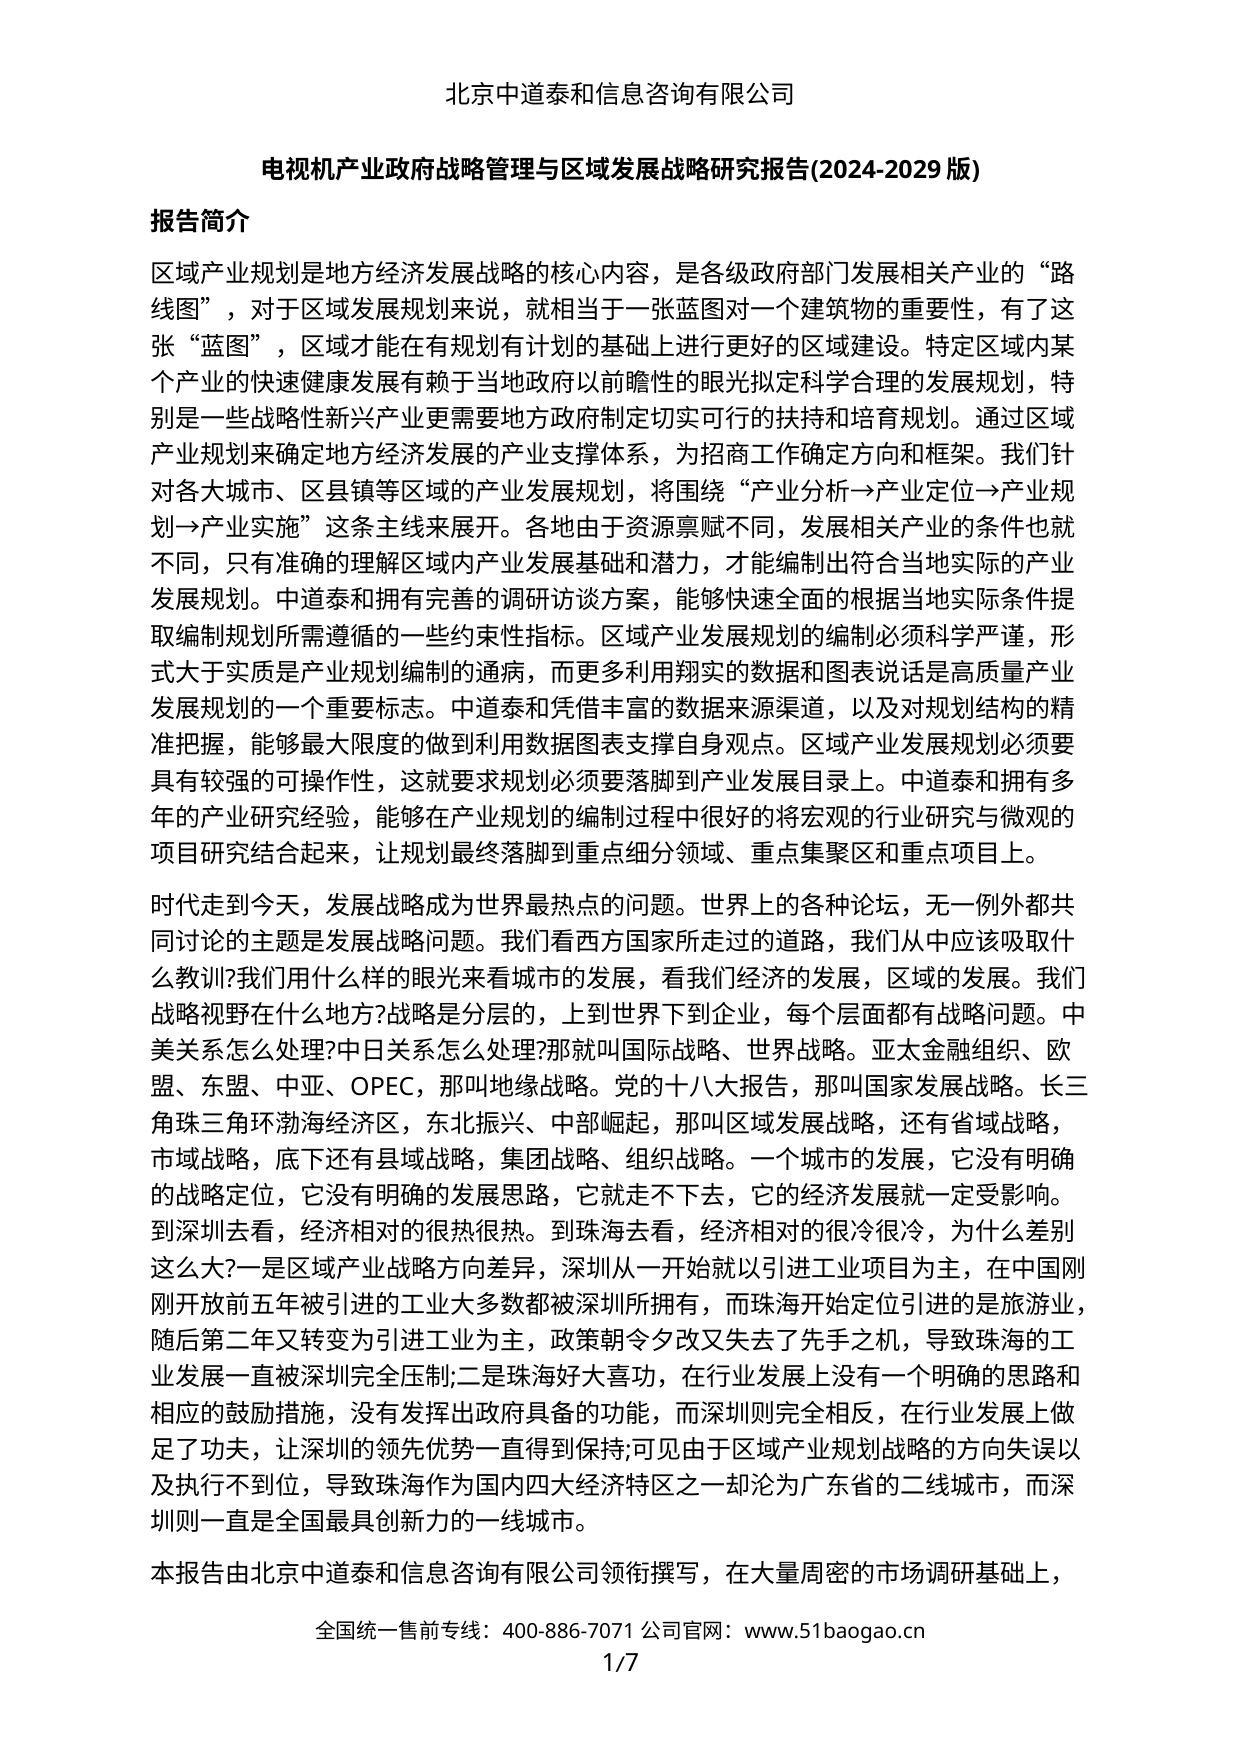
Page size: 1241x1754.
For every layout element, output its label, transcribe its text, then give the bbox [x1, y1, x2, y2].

text 报告简介 [150, 202, 1090, 238]
text 电视机产业政府战略管理与区域发展战略研究报告(2024-2029版) [150, 150, 1090, 186]
text 时代走到今天，发展战略成为世界最热点的问题。世界上的各种论坛，无一例外都共同讨论的主题是发展战略问题。我们看西方国家所走过的道路，我们从中应该吸取什么教训?我们用什么样的眼光来看城市的发展，看我们经济的发展，区域的发展。我们战略视野在什么地方?战略是分层的，上到世界下到企业，每个层面都有战略问题。中美关系怎么处理?中日关系怎么处理?那就叫国际战略、世界战略。亚太金融组织、欧盟、东盟、中亚、OPEC，那叫地缘战略。党的十八大报告，那叫国家发展战略。长三角珠三角环渤海经济区，东北振兴、中部崛起，那叫区域发展战略，还有省域战略，市域战略，底下还有县域战略，集团战略、组织战略。一个城市的发展，它没有明确的战略定位，它没有明确的发展思路，它就走不下去，它的经济发展就一定受影响。到深圳去看，经济相对的很热很热。到珠海去看，经济相对的很冷很冷，为什么差别这么大?一是区域产业战略方向差异，深圳从一开始就以引进工业项目为主，在中国刚刚开放前五年被引进的工业大多数都被深圳所拥有，而珠海开始定位引进的是旅游业，随后第二年又转变为引进工业为主，政策朝令夕改又失去了先手之机，导致珠海的工业发展一直被深圳完全压制;二是珠海好大喜功，在行业发展上没有一个明确的思路和相应的鼓励措施，没有发挥出政府具备的功能，而深圳则完全相反，在行业发展上做足了功夫，让深圳的领先优势一直得到保持;可见由于区域产业规划战略的方向失误以及执行不到位，导致珠海作为国内四大经济特区之一却沦为广东省的二线城市，而深圳则一直是全国最具创新力的一线城市。 [150, 886, 1090, 1538]
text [150, 1554, 1090, 1590]
text 区域产业规划是地方经济发展战略的核心内容，是各级政府部门发展相关产业的“路线图”，对于区域发展规划来说，就相当于一张蓝图对一个建筑物的重要性，有了这张“蓝图”，区域才能在有规划有计划的基础上进行更好的区域建设。特定区域内某个产业的快速健康发展有赖于当地政府以前瞻性的眼光拟定科学合理的发展规划，特别是一些战略性新兴产业更需要地方政府制定切实可行的扶持和培育规划。通过区域产业规划来确定地方经济发展的产业支撑体系，为招商工作确定方向和框架。我们针对各大城市、区县镇等区域的产业发展规划，将围绕“产业分析→产业定位→产业规划→产业实施”这条主线来展开。各地由于资源禀赋不同，发展相关产业的条件也就不同，只有准确的理解区域内产业发展基础和潜力，才能编制出符合当地实际的产业发展规划。中道泰和拥有完善的调研访谈方案，能够快速全面的根据当地实际条件提取编制规划所需遵循的一些约束性指标。区域产业发展规划的编制必须科学严谨，形式大于实质是产业规划编制的通病，而更多利用翔实的数据和图表说话是高质量产业发展规划的一个重要标志。中道泰和凭借丰富的数据来源渠道，以及对规划结构的精准把握，能够最大限度的做到利用数据图表支撑自身观点。区域产业发展规划必须要具有较强的可操作性，这就要求规划必须要落脚到产业发展目录上。中道泰和拥有多年的产业研究经验，能够在产业规划的编制过程中很好的将宏观的行业研究与微观的项目研究结合起来，让规划最终落脚到重点细分领域、重点集聚区和重点项目上。 [150, 254, 1090, 870]
